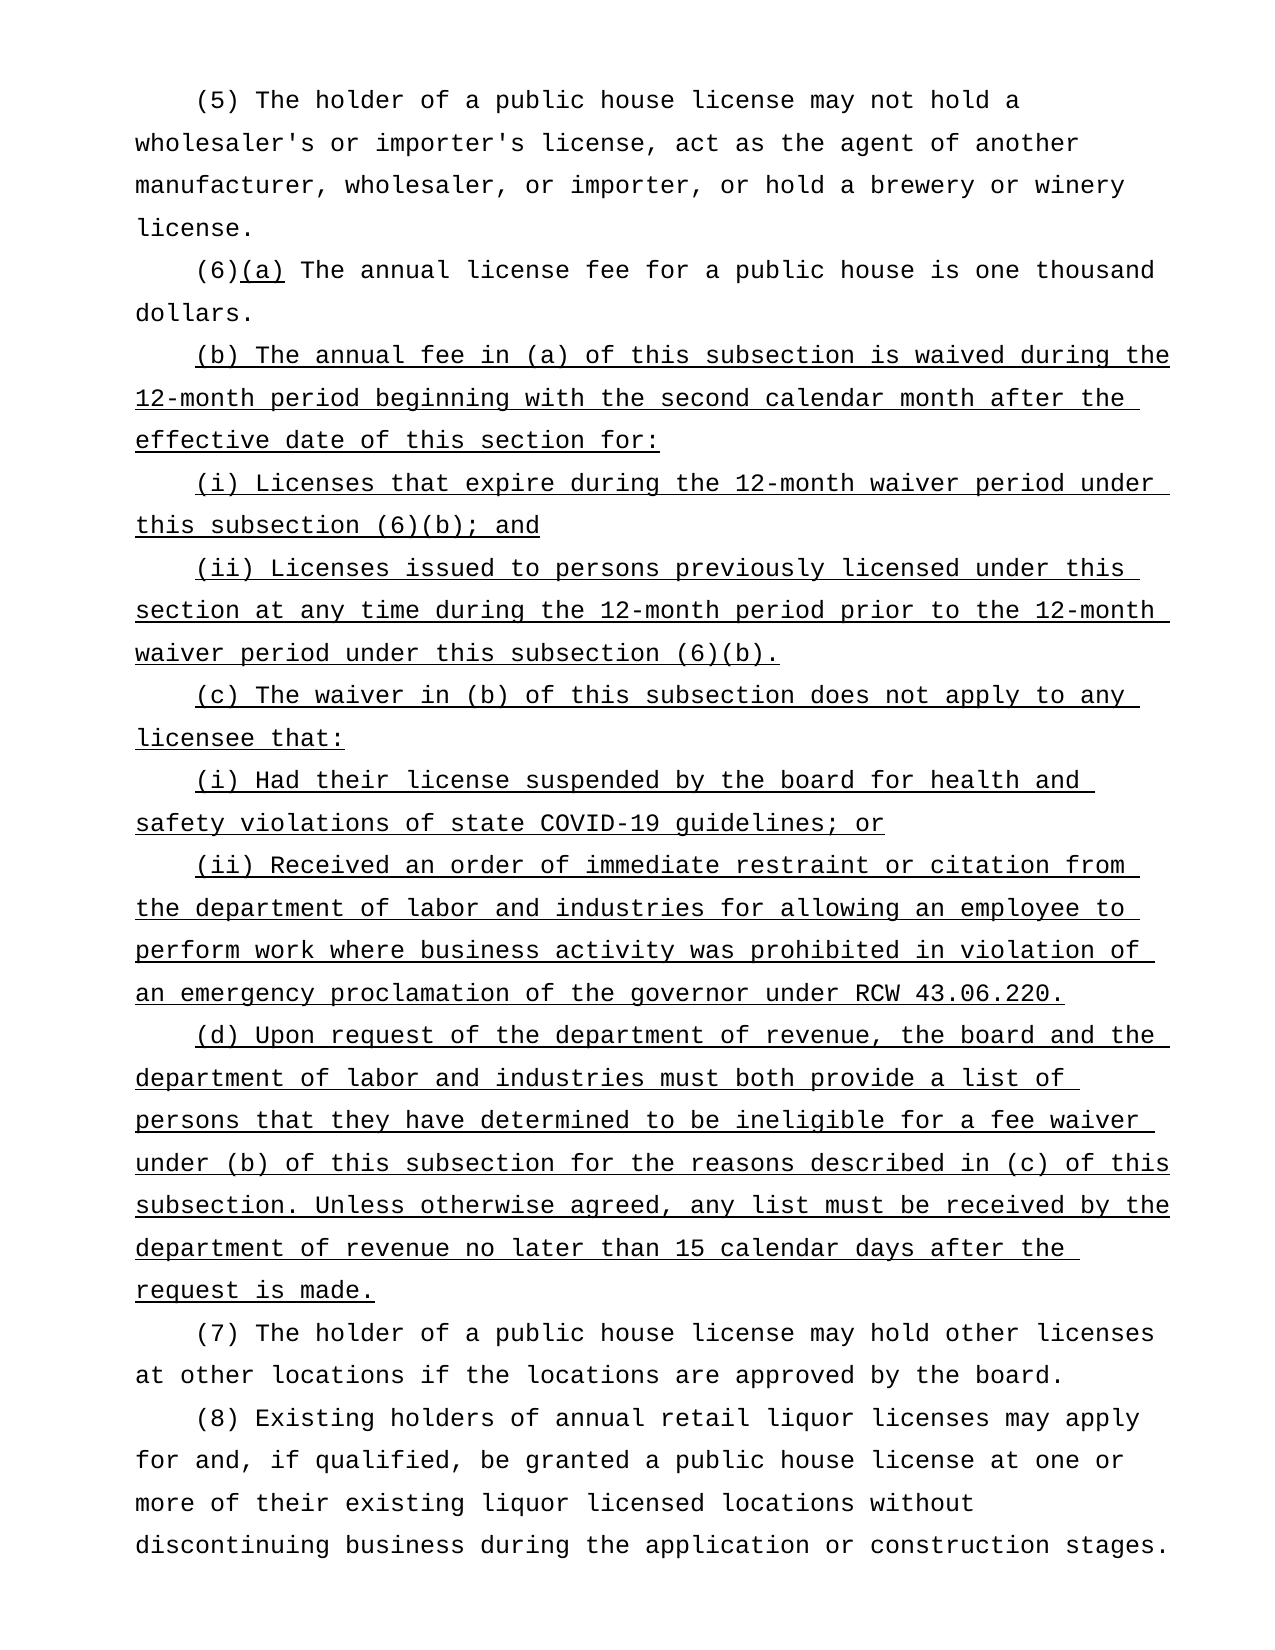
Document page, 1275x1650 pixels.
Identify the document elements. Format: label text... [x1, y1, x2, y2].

text (5) The holder of a public house license may not hold a wholesaler's or importer's license, act as the agent of another manufacturer, wholesaler, or importer, or hold a brewery or winery license. [135, 75, 1170, 245]
text (6)(a) The annual license fee for a public house is one thousand dollars. [135, 245, 1170, 330]
text (d) Upon request of the department of revenue, the board and the department of labor and industries must both provide a list of persons that they have determined to be ineligible for a fee waiver under (b) of this subsection for the reasons described in (c) of this subsection. Unless otherwise agreed, any list must be received by the department of revenue no later than 15 calendar days after the request is made. [135, 1010, 1170, 1174]
text (7) The holder of a public house license may hold other licenses at other locations if the locations are approved by the board. [135, 1307, 1170, 1392]
text (b) The annual fee in (a) of this subsection is waived during the 12-month period beginning with the second calendar month after the effective date of this section for: [135, 330, 1170, 457]
text (i) Had their license suspended by the board for health and safety violations of state COVID-19 guidelines; or [135, 755, 1170, 840]
text (ii) Licenses issued to persons previously licensed under this section at any time during the 12-month period prior to the 12-month waiver period under this subsection (6)(b). [135, 623, 1170, 670]
text (8) Existing holders of annual retail liquor licenses may apply for and, if qualified, be granted a public house license at one or more of their existing liquor licensed locations without discontinuing business during the application or construction stages. [135, 1392, 1170, 1562]
text (ii) Licenses issued to persons previously licensed under this section at any time during the 12-month period prior to the 12-month waiver period under this subsection (6)(b). [135, 542, 1170, 621]
text (c) The waiver in (b) of this subsection does not apply to any licensee that: [135, 670, 1170, 755]
text (ii) Received an order of immediate restraint or citation from the department of labor and industries for allowing an employee to perform work where business activity was prohibited in violation of an emergency proclamation of the governor under RCW 43.06.220. [135, 840, 1170, 1010]
text (i) Licenses that expire during the 12-month waiver period under this subsection (6)(b); and [135, 457, 1170, 542]
text (d) Upon request of the department of revenue, the board and the department of labor and industries must both provide a list of persons that they have determined to be ineligible for a fee waiver under (b) of this subsection for the reasons described in (c) of this subsection. Unless otherwise agreed, any list must be received by the department of revenue no later than 15 calendar days after the request is made. [135, 1175, 1170, 1216]
text (d) Upon request of the department of revenue, the board and the department of labor and industries must both provide a list of persons that they have determined to be ineligible for a fee waiver under (b) of this subsection for the reasons described in (c) of this subsection. Unless otherwise agreed, any list must be received by the department of revenue no later than 15 calendar days after the request is made. [135, 1218, 1170, 1307]
